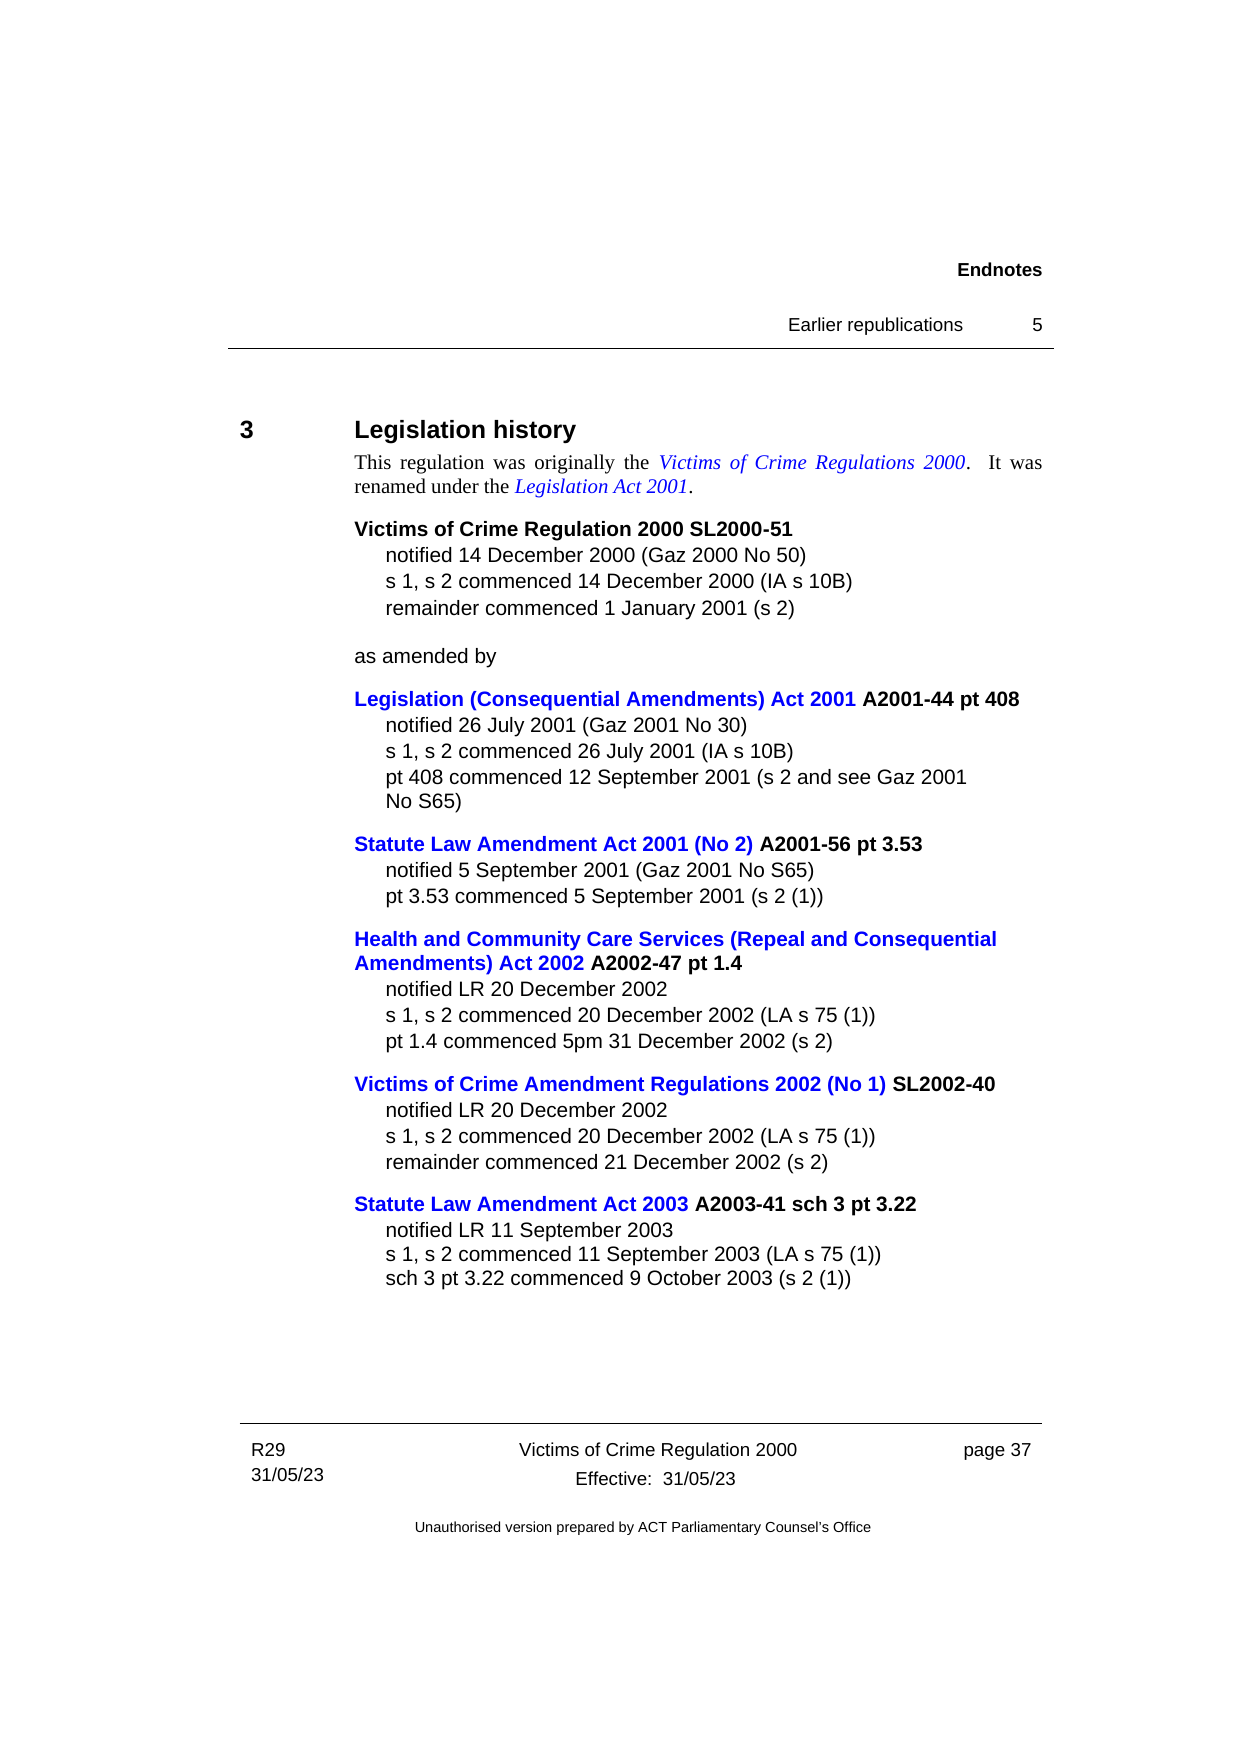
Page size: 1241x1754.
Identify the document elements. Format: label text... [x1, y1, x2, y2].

text s 1, s 2 commenced 14 December 2000 (IA s 10B) [385, 569, 1042, 593]
text Statute Law Amendment Act 2001 (No 2) A2001-56 pt 3.53 [354, 832, 1042, 856]
text notified 14 December 2000 (Gaz 2000 No 50) [385, 543, 1042, 567]
text notified 5 September 2001 (Gaz 2001 No S65) [385, 858, 1042, 882]
text notified LR 11 September 2003 s 1, s 2 commenced 11 September 2003 (LA s 75 (1)) sch 3 pt 3.22 commenced 9 October 2003 (s 2 (1)) [385, 1218, 1042, 1290]
text as amended by [354, 644, 1042, 668]
text This regulation was originally the Victims of Crime Regulations 2000. It was renamed under the Legislation Act 2001. [354, 450, 1042, 498]
text notified 26 July 2001 (Gaz 2001 No 30) [385, 713, 1042, 737]
text s 1, s 2 commenced 26 July 2001 (IA s 10B) [385, 739, 1042, 763]
text pt 3.53 commenced 5 September 2001 (s 2 (1)) [385, 884, 1042, 908]
text pt 1.4 commenced 5pm 31 December 2002 (s 2) [385, 1029, 1042, 1053]
text remainder commenced 1 January 2001 (s 2) [385, 595, 1042, 619]
text pt 408 commenced 12 September 2001 (s 2 and see Gaz 2001 No S65) [385, 765, 1042, 813]
text remainder commenced 21 December 2002 (s 2) [385, 1149, 1042, 1173]
text s 1, s 2 commenced 20 December 2002 (LA s 75 (1)) [385, 1123, 1042, 1147]
text Legislation (Consequential Amendments) Act 2001 A2001-44 pt 408 [354, 687, 1042, 711]
text s 1, s 2 commenced 20 December 2002 (LA s 75 (1)) [385, 1003, 1042, 1027]
text notified LR 20 December 2002 [385, 977, 1042, 1001]
text Victims of Crime Regulation 2000 SL2000-51 [354, 517, 1042, 541]
text 3 Legislation history [239, 415, 1042, 444]
text notified LR 20 December 2002 [385, 1097, 1042, 1121]
text Statute Law Amendment Act 2003 A2003-41 sch 3 pt 3.22 [354, 1192, 1042, 1216]
text Victims of Crime Amendment Regulations 2002 (No 1) SL2002-40 [354, 1071, 1042, 1095]
text Health and Community Care Services (Repeal and Consequential Amendments) Act 2002 A2002-47 pt 1.4 [354, 927, 1042, 974]
